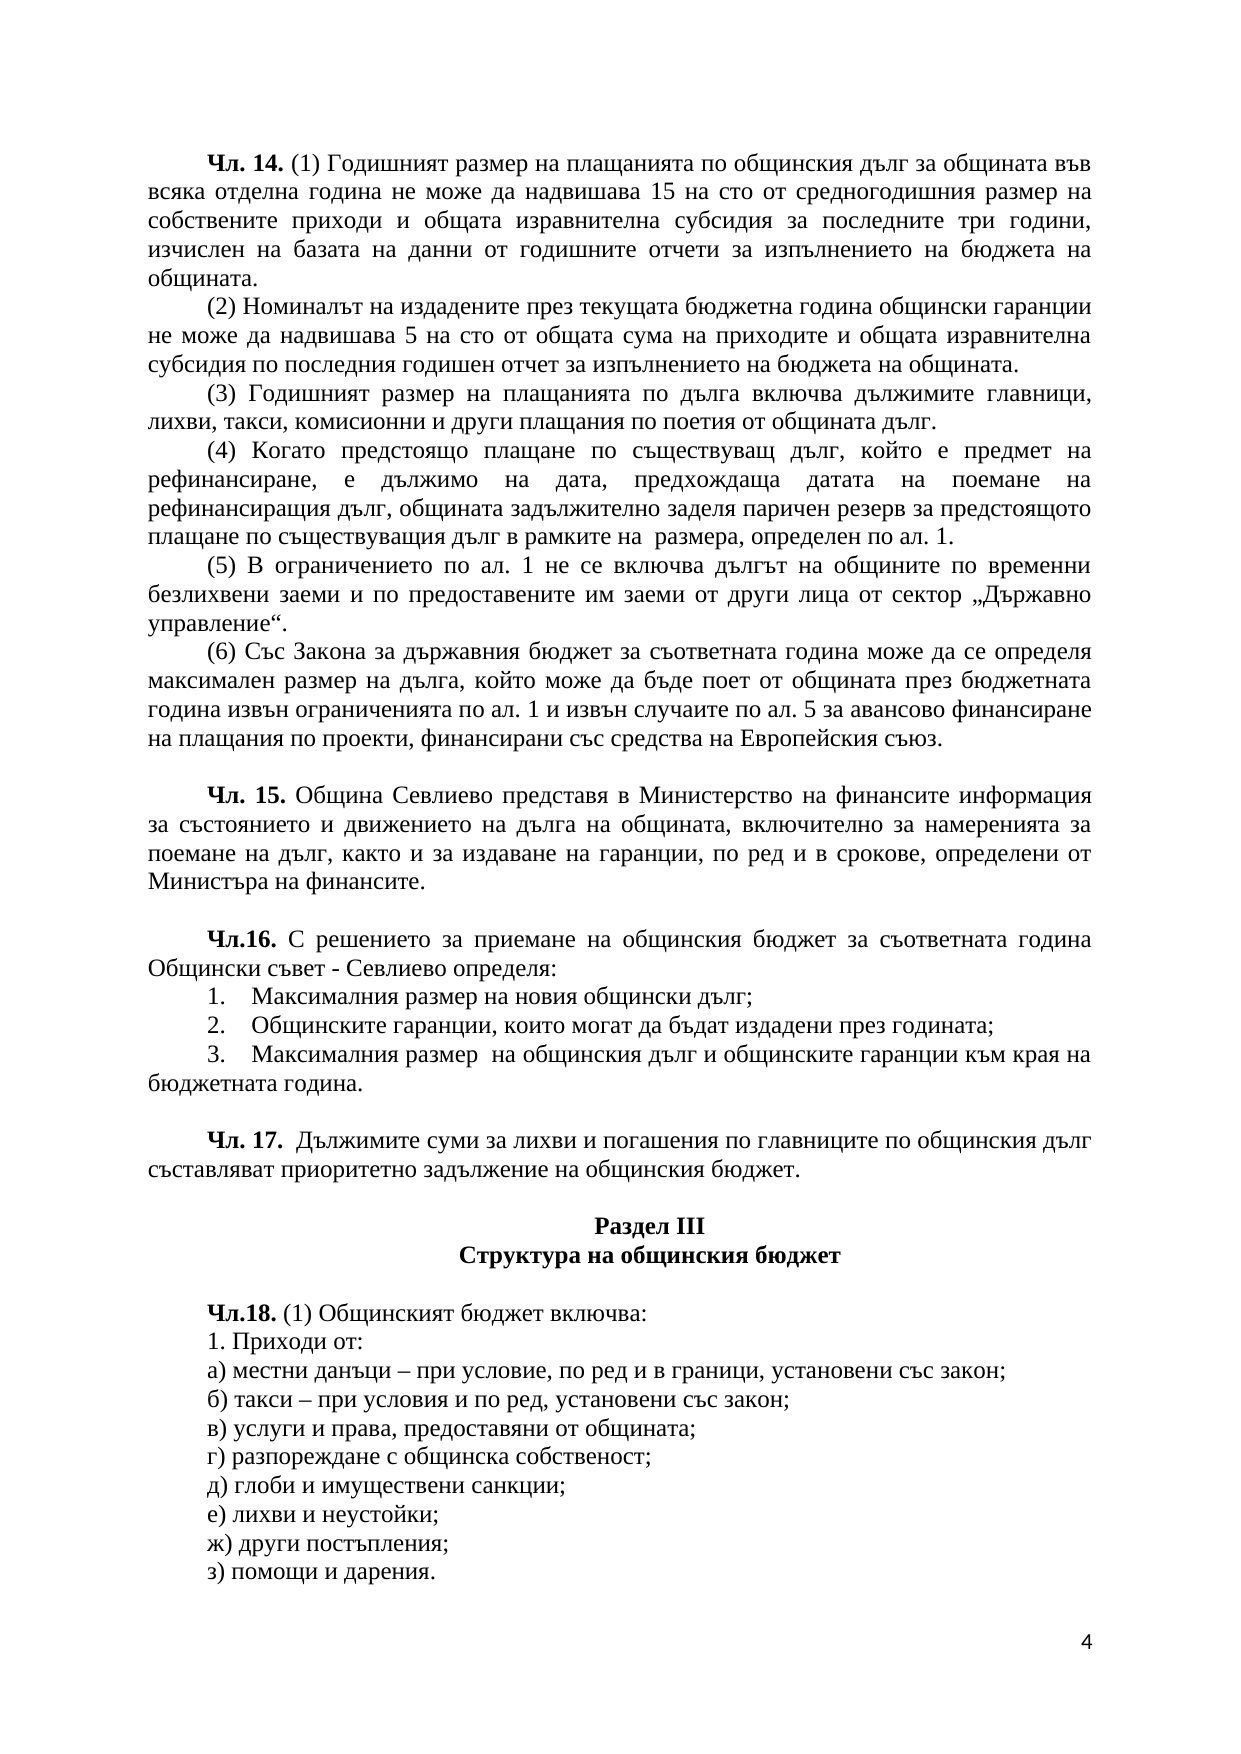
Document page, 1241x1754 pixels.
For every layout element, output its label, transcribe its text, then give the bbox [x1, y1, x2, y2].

text ж) други постъпления; [148, 1528, 1092, 1556]
list Максималния размер на общинския дълг и общинските гаранции към края на бюджетната година. [148, 1039, 1092, 1096]
text Структура на общинския бюджет [148, 1240, 1092, 1269]
text Чл. 14. (1) Годишният размер на плащанията по общинския дълг за общината във всяка отделна година не може да надвишава 15 на сто от средногодишния размер на собствените приходи и общата изравнителна субсидия за последните три години, изчислен на базата на данни от годишните отчети за изпълнението на бюджета на общината. [148, 148, 1092, 291]
text Чл.16. С решението за приемане на общинския бюджет за съответната година Общински съвет - Севлиево определя: [148, 924, 1092, 981]
list Максималния размер на новия общински дълг; [148, 981, 1092, 1010]
text д) глоби и имуществени санкции; [148, 1470, 1092, 1499]
text Чл. 15. Община Севлиево представя в Министерство на финансите информация за състоянието и движението на дълга на общината, включително за намеренията за поемане на дълг, както и за издаване на гаранции, по ред и в срокове, определени от Министъра на финансите. [148, 780, 1092, 895]
text г) разпореждане с общинска собственост; [148, 1441, 1092, 1470]
text з) помощи и дарения. [148, 1556, 1092, 1585]
text (2) Номиналът на издадените през текущата бюджетна година общински гаранции не може да надвишава 5 на сто от общата сума на приходите и общата изравнителна субсидия по последния годишен отчет за изпълнението на бюджета на общината. [148, 291, 1092, 378]
text Раздел ІІІ [148, 1211, 1092, 1240]
text (5) В ограничението по ал. 1 не се включва дългът на общините по временни безлихвени заеми и по предоставените им заеми от други лица от сектор „Държавно управление“. [148, 550, 1092, 636]
text (4) Когато предстоящо плащане по съществуващ дълг, който е предмет на рефинансиране, е дължимо на дата, предхождаща датата на поемане на рефинансиращия дълг, общината задължително заделя паричен резерв за предстоящото плащане по съществуващия дълг в рамките на размера, определен по ал. 1. [148, 435, 1092, 550]
text а) местни данъци – при условие, по ред и в граници, установени със закон; [148, 1355, 1092, 1384]
text (6) Със Закона за държавния бюджет за съответната година може да се определя максимален размер на дълга, който може да бъде поет от общината през бюджетната година извън ограниченията по ал. 1 и извън случаите по ал. 5 за авансово финансиране на плащания по проекти, финансирани със средства на Европейския съюз. [148, 636, 1092, 751]
text 1. Приходи от: [148, 1326, 1092, 1355]
list Общинските гаранции, които могат да бъдат издадени през годината; [148, 1010, 1092, 1039]
text Чл.18. (1) Общинският бюджет включва: [148, 1298, 1092, 1326]
text в) услуги и права, предоставяни от общината; [148, 1413, 1092, 1441]
text б) такси – при условия и по ред, установени със закон; [148, 1384, 1092, 1413]
text Чл. 17. Дължимите суми за лихви и погашения по главниците по общинския дълг съставляват приоритетно задължение на общинския бюджет. [148, 1125, 1092, 1183]
text (3) Годишният размер на плащанията по дълга включва дължимите главници, лихви, такси, комисионни и други плащания по поетия от общината дълг. [148, 378, 1092, 435]
text е) лихви и неустойки; [148, 1499, 1092, 1528]
